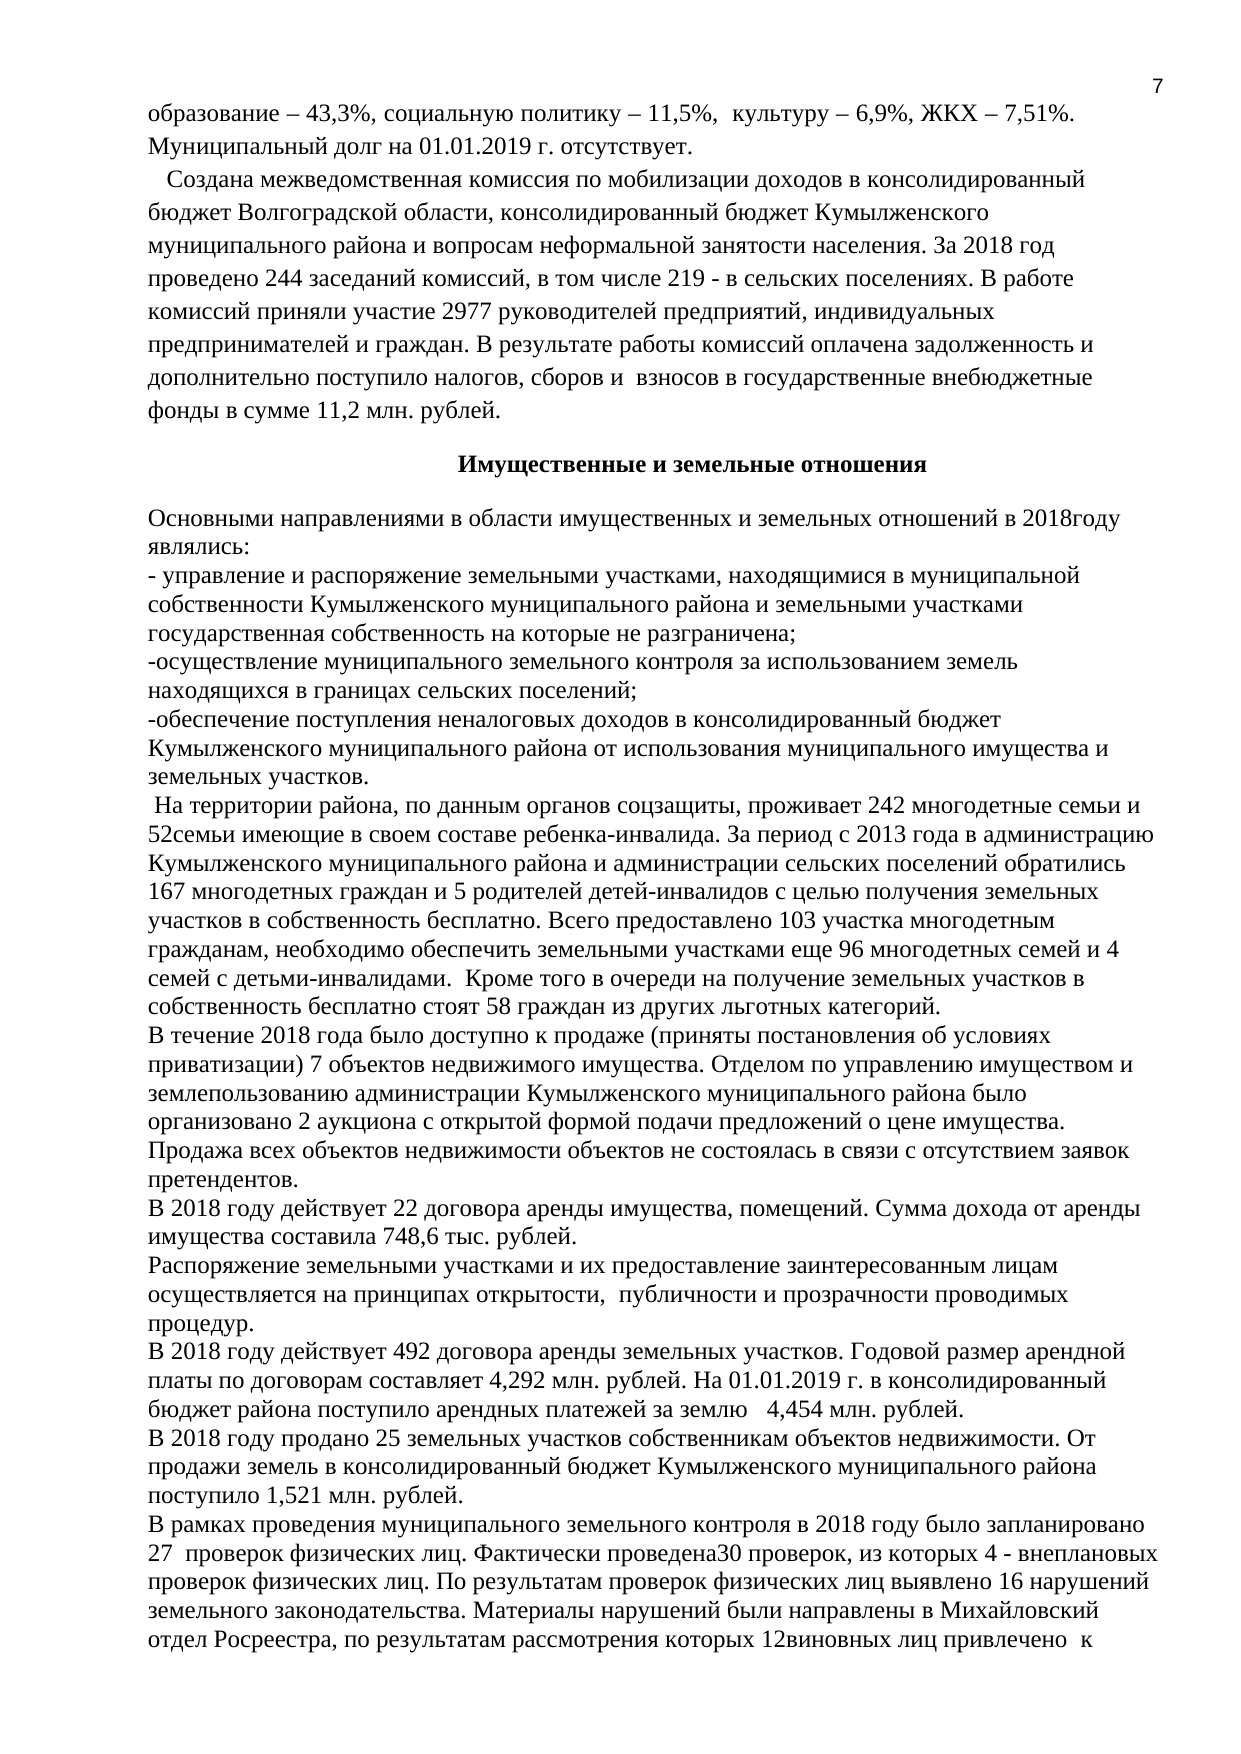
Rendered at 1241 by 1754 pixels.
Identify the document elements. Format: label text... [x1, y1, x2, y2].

text На территории района, по данным органов соцзащиты, проживает 242 многодетные семьи и 52семьи имеющие в своем составе ребенка-инвалида. За период с 2013 года в администрацию Кумылженского муниципального района и администрации сельских поселений обратились 167 многодетных граждан и 5 родителей детей-инвалидов с целью получения земельных участков в собственность бесплатно. Всего предоставлено 103 участка многодетным гражданам, необходимо обеспечить земельными участками еще 96 многодетных семей и 4 семей с детьми-инвалидами. Кроме того в очереди на получение земельных участков в собственность бесплатно стоят 58 граждан из других льготных категорий. [148, 790, 1163, 1020]
text Распоряжение земельными участками и их предоставление заинтересованным лицам осуществляется на принципах открытости, публичности и прозрачности проводимых процедур. [148, 1250, 1163, 1336]
text В 2018 году действует 22 договора аренды имущества, помещений. Сумма дохода от аренды имущества составила 748,6 тыс. рублей. [148, 1193, 1163, 1250]
text В течение 2018 года было доступно к продаже (приняты постановления об условиях приватизации) 7 объектов недвижимого имущества. Отделом по управлению имуществом и землепользованию администрации Кумылженского муниципального района было организовано 2 аукциона с открытой формой подачи предложений о цене имущества. Продажа всех объектов недвижимости объектов не состоялась в связи с отсутствием заявок претендентов. [148, 1020, 1163, 1193]
text Имущественные и земельные отношения [148, 449, 1163, 478]
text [148, 1509, 1163, 1653]
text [148, 98, 1163, 159]
text Основными направлениями в области имущественных и земельных отношений в 2018году являлись: [148, 503, 1163, 560]
text - управление и распоряжение земельными участками, находящимися в муниципальной собственности Кумылженского муниципального района и земельными участками государственная собственность на которые не разграничена; [148, 560, 1163, 646]
text -осуществление муниципального земельного контроля за использованием земель находящихся в границах сельских поселений; [148, 646, 1163, 704]
text В 2018 году действует 492 договора аренды земельных участков. Годовой размер арендной платы по договорам составляет 4,292 млн. рублей. На 01.01.2019 г. в консолидированный бюджет района поступило арендных платежей за землю 4,454 млн. рублей. [148, 1336, 1163, 1423]
text -обеспечение поступления неналоговых доходов в консолидированный бюджет Кумылженского муниципального района от использования муниципального имущества и земельных участков. [148, 704, 1163, 790]
text В 2018 году продано 25 земельных участков собственникам объектов недвижимости. От продажи земель в консолидированный бюджет Кумылженского муниципального района поступило 1,521 млн. рублей. [148, 1423, 1163, 1509]
text Создана межведомственная комиссия по мобилизации доходов в консолидированный бюджет Волгоградской области, консолидированный бюджет Кумылженского муниципального района и вопросам неформальной занятости населения. За 2018 год проведено 244 заседаний комиссий, в том числе 219 - в сельских поселениях. В работе комиссий приняли участие 2977 руководителей предприятий, индивидуальных предпринимателей и граждан. В результате работы комиссий оплачена задолженность и дополнительно поступило налогов, сборов и взносов в государственные внебюджетные фонды в сумме 11,2 млн. рублей. [148, 164, 1163, 424]
